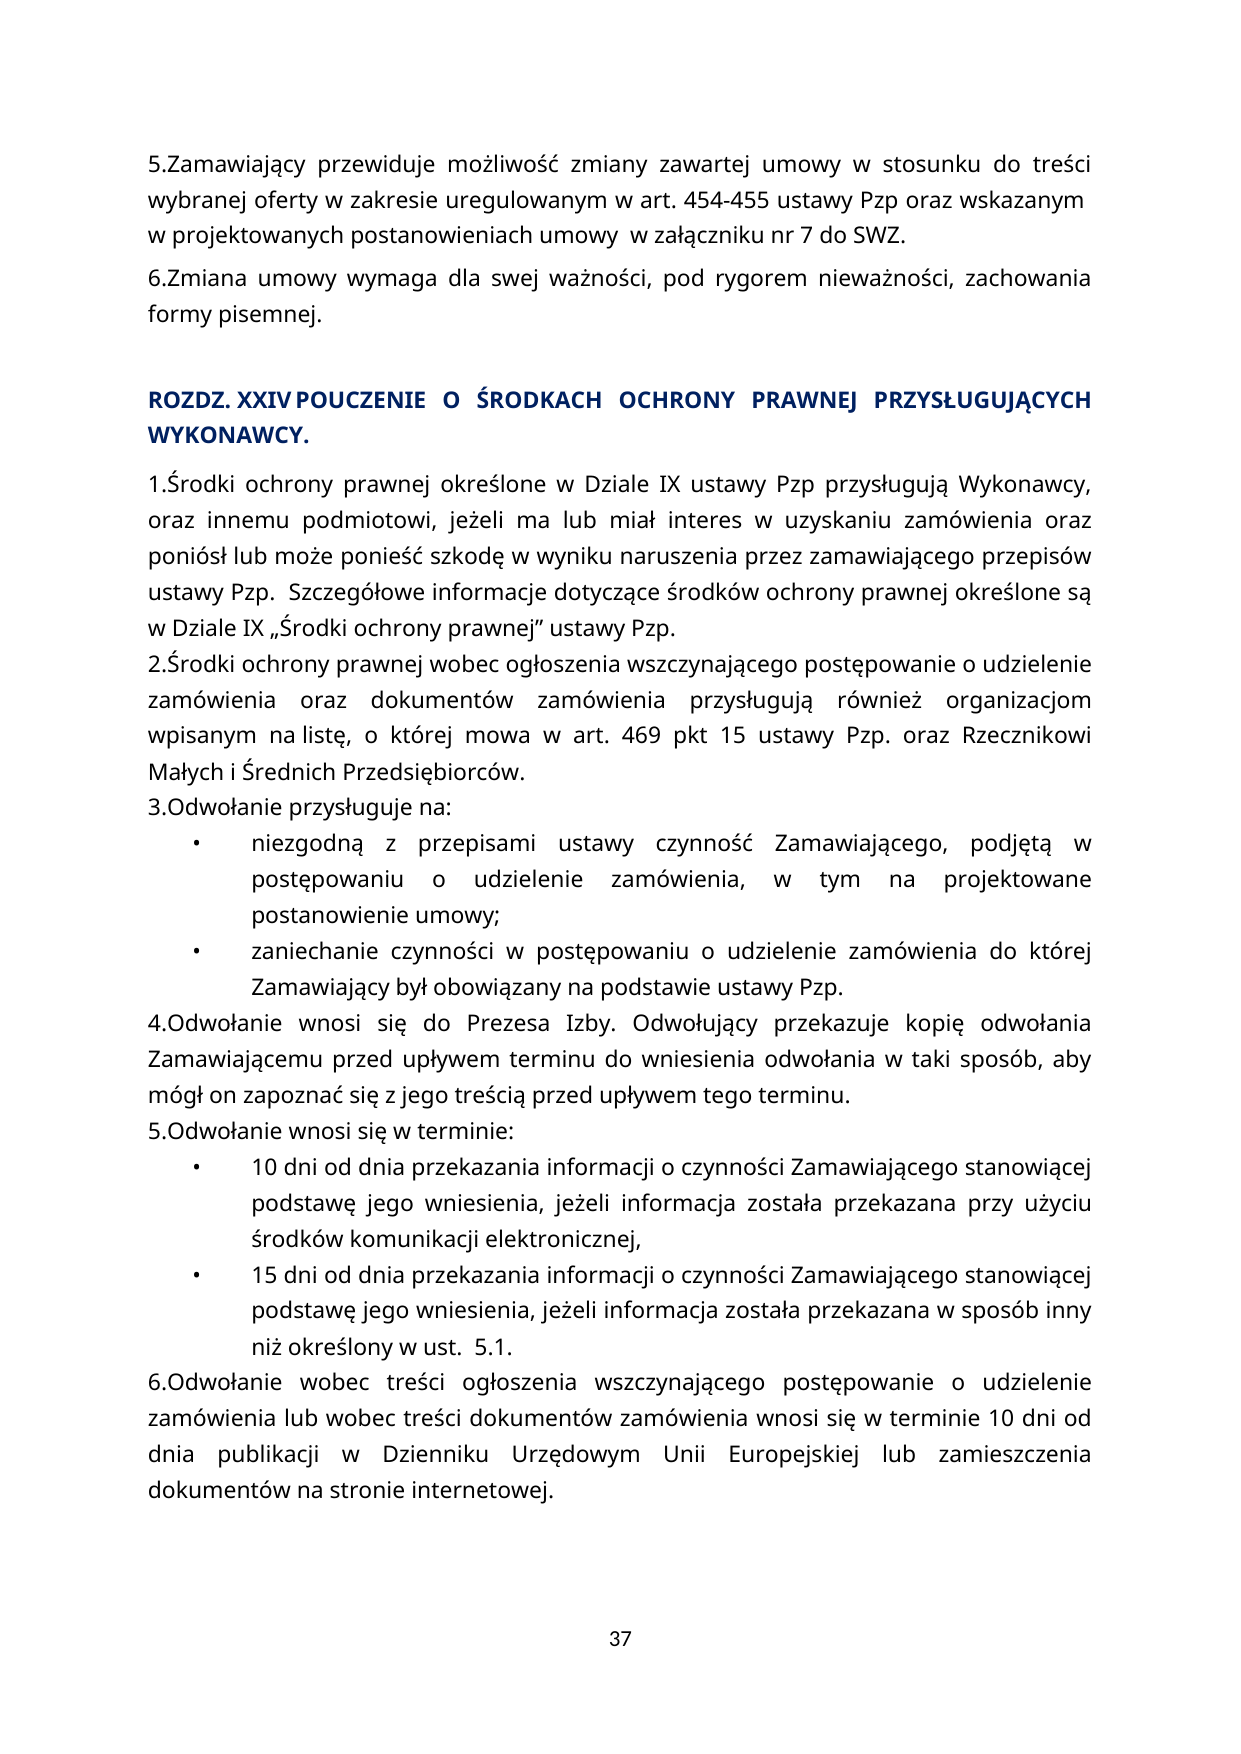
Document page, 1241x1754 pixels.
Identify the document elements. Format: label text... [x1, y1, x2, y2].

text 6.Odwołanie wobec treści ogłoszenia wszczynającego postępowanie o udzielenie zamówienia lub wobec treści dokumentów zamówienia wnosi się w terminie 10 dni od dnia publikacji w Dzienniku Urzędowym Unii Europejskiej lub zamieszczenia dokumentów na stronie internetowej. [148, 1366, 1093, 1505]
text 5.Odwołanie wnosi się w terminie: [148, 1115, 1093, 1146]
text 6.Zmiana umowy wymaga dla swej ważności, pod rygorem nieważności, zachowania formy pisemnej. [148, 262, 1093, 329]
text 2.Środki ochrony prawnej wobec ogłoszenia wszczynającego postępowanie o udzielenie zamówienia oraz dokumentów zamówienia przysługują również organizacjom wpisanym na listę, o której mowa w art. 469 pkt 15 ustawy Pzp. oraz Rzecznikowi Małych i Średnich Przedsiębiorców. [148, 648, 1093, 787]
text 5.Zamawiający przewiduje możliwość zmiany zawartej umowy w stosunku do treści wybranej oferty w zakresie uregulowanym w art. 454-455 ustawy Pzp oraz wskazanym w projektowanych postanowieniach umowy w załączniku nr 7 do SWZ. [148, 148, 1093, 251]
list 10 dni od dnia przekazania informacji o czynności Zamawiającego stanowiącej podstawę jego wniesienia, jeżeli informacja została przekazana przy użyciu środków komunikacji elektronicznej, [192, 1151, 1093, 1254]
list 15 dni od dnia przekazania informacji o czynności Zamawiającego stanowiącej podstawę jego wniesienia, jeżeli informacja została przekazana w sposób inny niż określony w ust. 5.1. [192, 1258, 1093, 1362]
text 1.Środki ochrony prawnej określone w Dziale IX ustawy Pzp przysługują Wykonawcy, oraz innemu podmiotowi, jeżeli ma lub miał interes w uzyskaniu zamówienia oraz poniósł lub może ponieść szkodę w wyniku naruszenia przez zamawiającego przepisów ustawy Pzp. Szczegółowe informacje dotyczące środków ochrony prawnej określone są w Dziale IX „Środki ochrony prawnej” ustawy Pzp. [148, 468, 1093, 643]
text 3.Odwołanie przysługuje na: [148, 791, 1093, 823]
list niezgodną z przepisami ustawy czynność Zamawiającego, podjętą w postępowaniu o udzielenie zamówienia, w tym na projektowane postanowienie umowy; [192, 827, 1093, 930]
list zaniechanie czynności w postępowaniu o udzielenie zamówienia do której Zamawiający był obowiązany na podstawie ustawy Pzp. [192, 935, 1093, 1002]
text ROZDZ. XXIV POUCZENIE O ŚRODKACH OCHRONY PRAWNEJ PRZYSŁUGUJĄCYCH WYKONAWCY. [148, 383, 1093, 451]
text 4.Odwołanie wnosi się do Prezesa Izby. Odwołujący przekazuje kopię odwołania Zamawiającemu przed upływem terminu do wniesienia odwołania w taki sposób, aby mógł on zapoznać się z jego treścią przed upływem tego terminu. [148, 1007, 1093, 1110]
